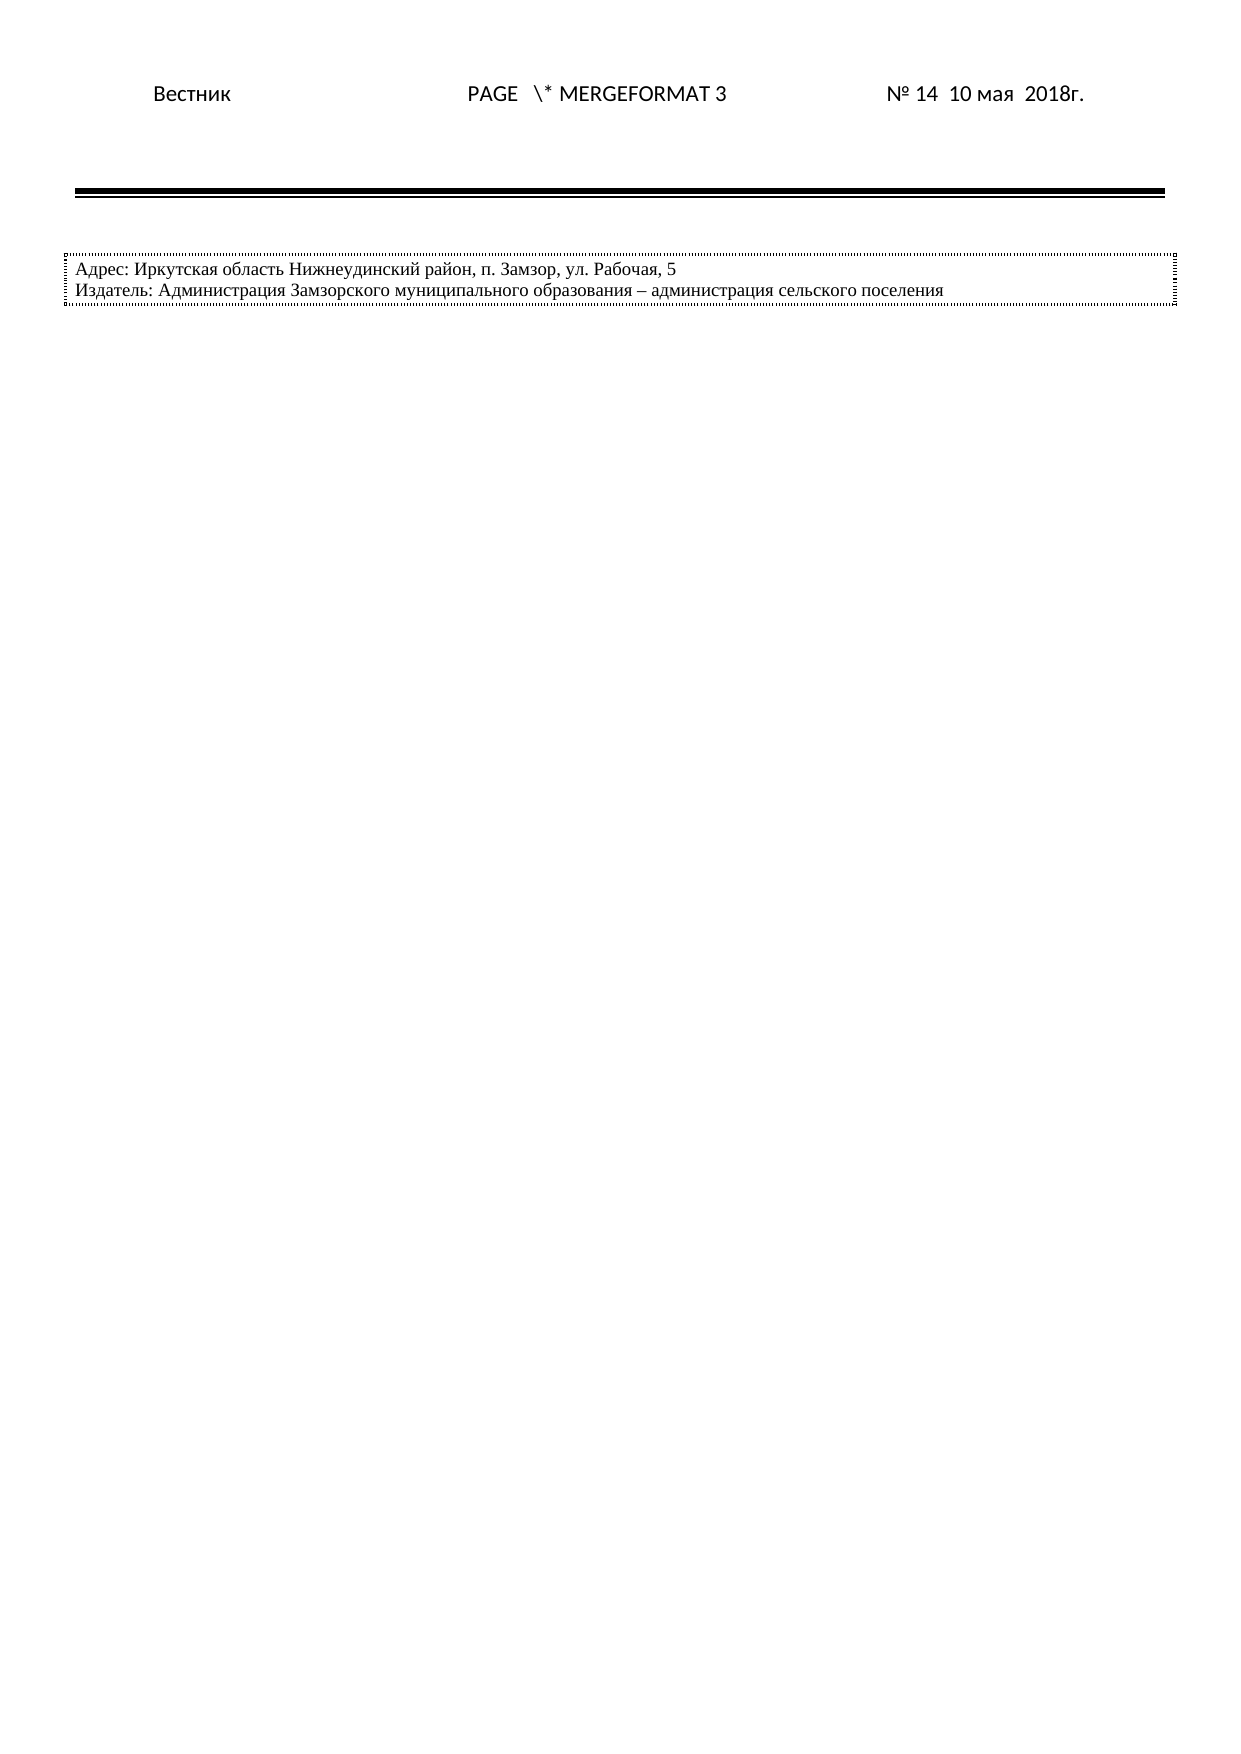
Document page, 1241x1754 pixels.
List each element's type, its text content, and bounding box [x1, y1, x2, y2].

text Издатель: Администрация Замзорского муниципального образования – администрация сельского поселения [63, 274, 1177, 306]
text Адрес: Иркутская область Нижнеудинский район, п. Замзор, ул. Рабочая, 5 [63, 252, 1177, 274]
